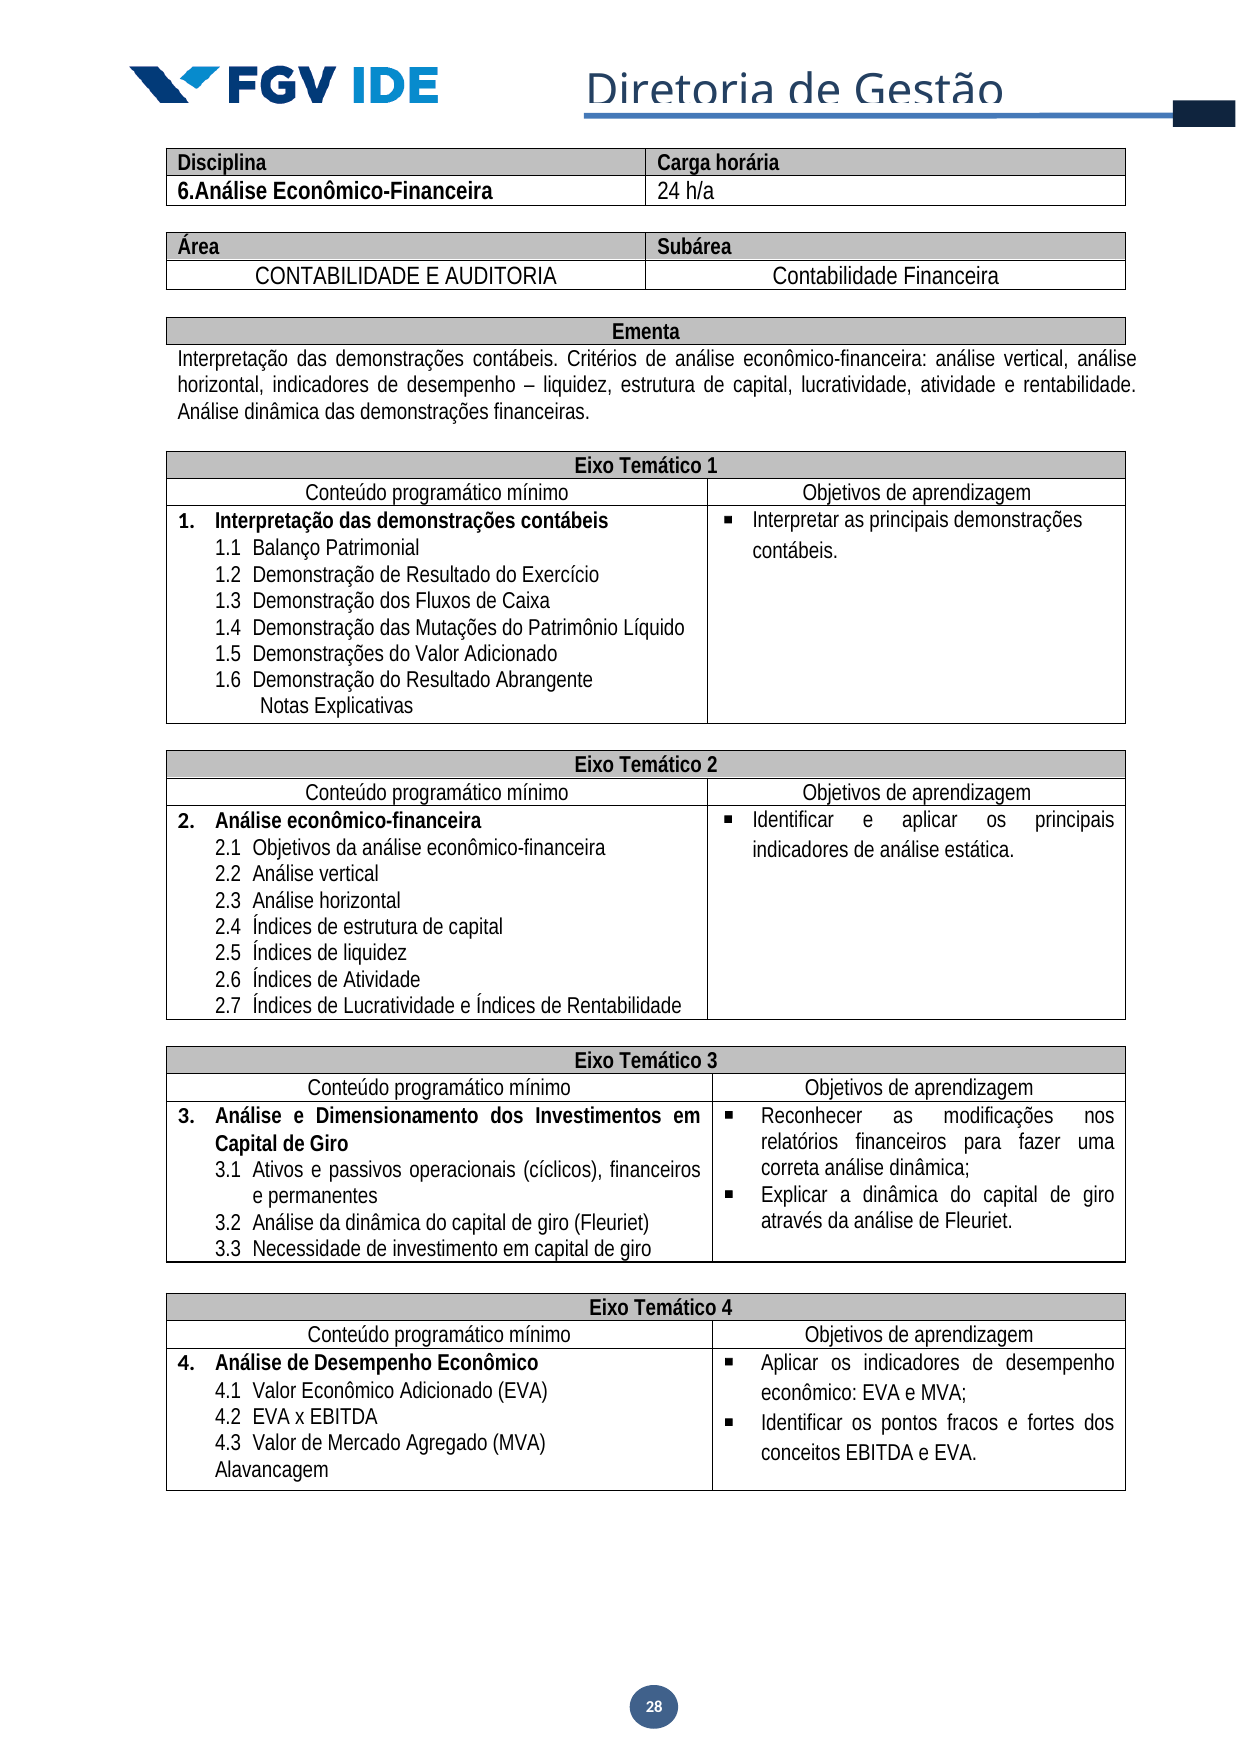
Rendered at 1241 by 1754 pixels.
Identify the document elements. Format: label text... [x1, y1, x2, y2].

table_header Eixo Temático 2 [167, 751, 1125, 777]
table_cell Objetivos de aprendizagem [713, 1074, 1125, 1101]
table_header Eixo Temático 1 [167, 452, 1125, 478]
table_cell Objetivos de aprendizagem [713, 1321, 1125, 1347]
table_cell Análise econômico-financeira Objetivos da análise econômico-financeira Análise vertical Análise horizontal Índices de estrutura de capital Índices de liquidez Índices de Atividade Índices de Lucratividade e Índices de Rentabilidade [167, 806, 707, 1018]
table_header Disciplina [167, 149, 645, 175]
table_header Subárea [646, 233, 1125, 259]
table_header Carga horária [646, 149, 1125, 175]
table_cell Interpretar as principais demonstrações contábeis. [708, 506, 1125, 723]
table_header Eixo Temático 3 [167, 1047, 1125, 1073]
table_header Área [167, 233, 645, 259]
table_cell Aplicar os indicadores de desempenho econômico: EVA e MVA; Identificar os pontos fracos e fortes dos conceitos EBITDA e EVA. [713, 1349, 1125, 1490]
table_cell Conteúdo programático mínimo [167, 1074, 712, 1101]
table_cell Objetivos de aprendizagem [708, 479, 1125, 505]
picture [120, 53, 445, 110]
table_cell Análise e Dimensionamento dos Investimentos em Capital de Giro Ativos e passivos operacionais (cíclicos), financeiros e permanentes Análise da dinâmica do capital de giro (Fleuriet) Necessidade de investimento em capital de giro [167, 1102, 712, 1261]
table_cell Identificar e aplicar os principais indicadores de análise estática. [708, 806, 1125, 1018]
table_cell Análise de Desempenho Econômico Valor Econômico Adicionado (EVA) EVA x EBITDA Valor de Mercado Agregado (MVA) Alavancagem [167, 1349, 712, 1490]
table_cell Conteúdo programático mínimo [167, 1321, 712, 1347]
table_cell 6.Análise Econômico-Financeira [167, 176, 645, 205]
table_cell Conteúdo programático mínimo [167, 479, 707, 505]
table_header Ementa [167, 318, 1125, 344]
table_cell CONTABILIDADE E AUDITORIA [167, 261, 645, 289]
table_cell Objetivos de aprendizagem [708, 779, 1125, 805]
table_cell 24 h/a [646, 176, 1125, 205]
table_header Eixo Temático 4 [167, 1294, 1125, 1320]
table_cell Conteúdo programático mínimo [167, 779, 707, 805]
table_cell Interpretação das demonstrações contábeis Balanço Patrimonial Demonstração de Resultado do Exercício Demonstração dos Fluxos de Caixa Demonstração das Mutações do Patrimônio Líquido Demonstrações do Valor Adicionado Demonstração do Resultado Abrangente Notas Explicativas [167, 506, 707, 723]
table_cell Reconhecer as modificações nos relatórios financeiros para fazer uma correta análise dinâmica; Explicar a dinâmica do capital de giro através da análise de Fleuriet. [713, 1102, 1125, 1261]
text Interpretação das demonstrações contábeis. Critérios de análise econômico-financeira: análise vertical, análise horizontal, indicadores de desempenho – liquidez, estrutura de capital, lucratividade, atividade e rentabilidade. Análise dinâmica das demonstrações financeiras. [177, 345, 1137, 424]
table_cell Contabilidade Financeira [646, 261, 1125, 289]
